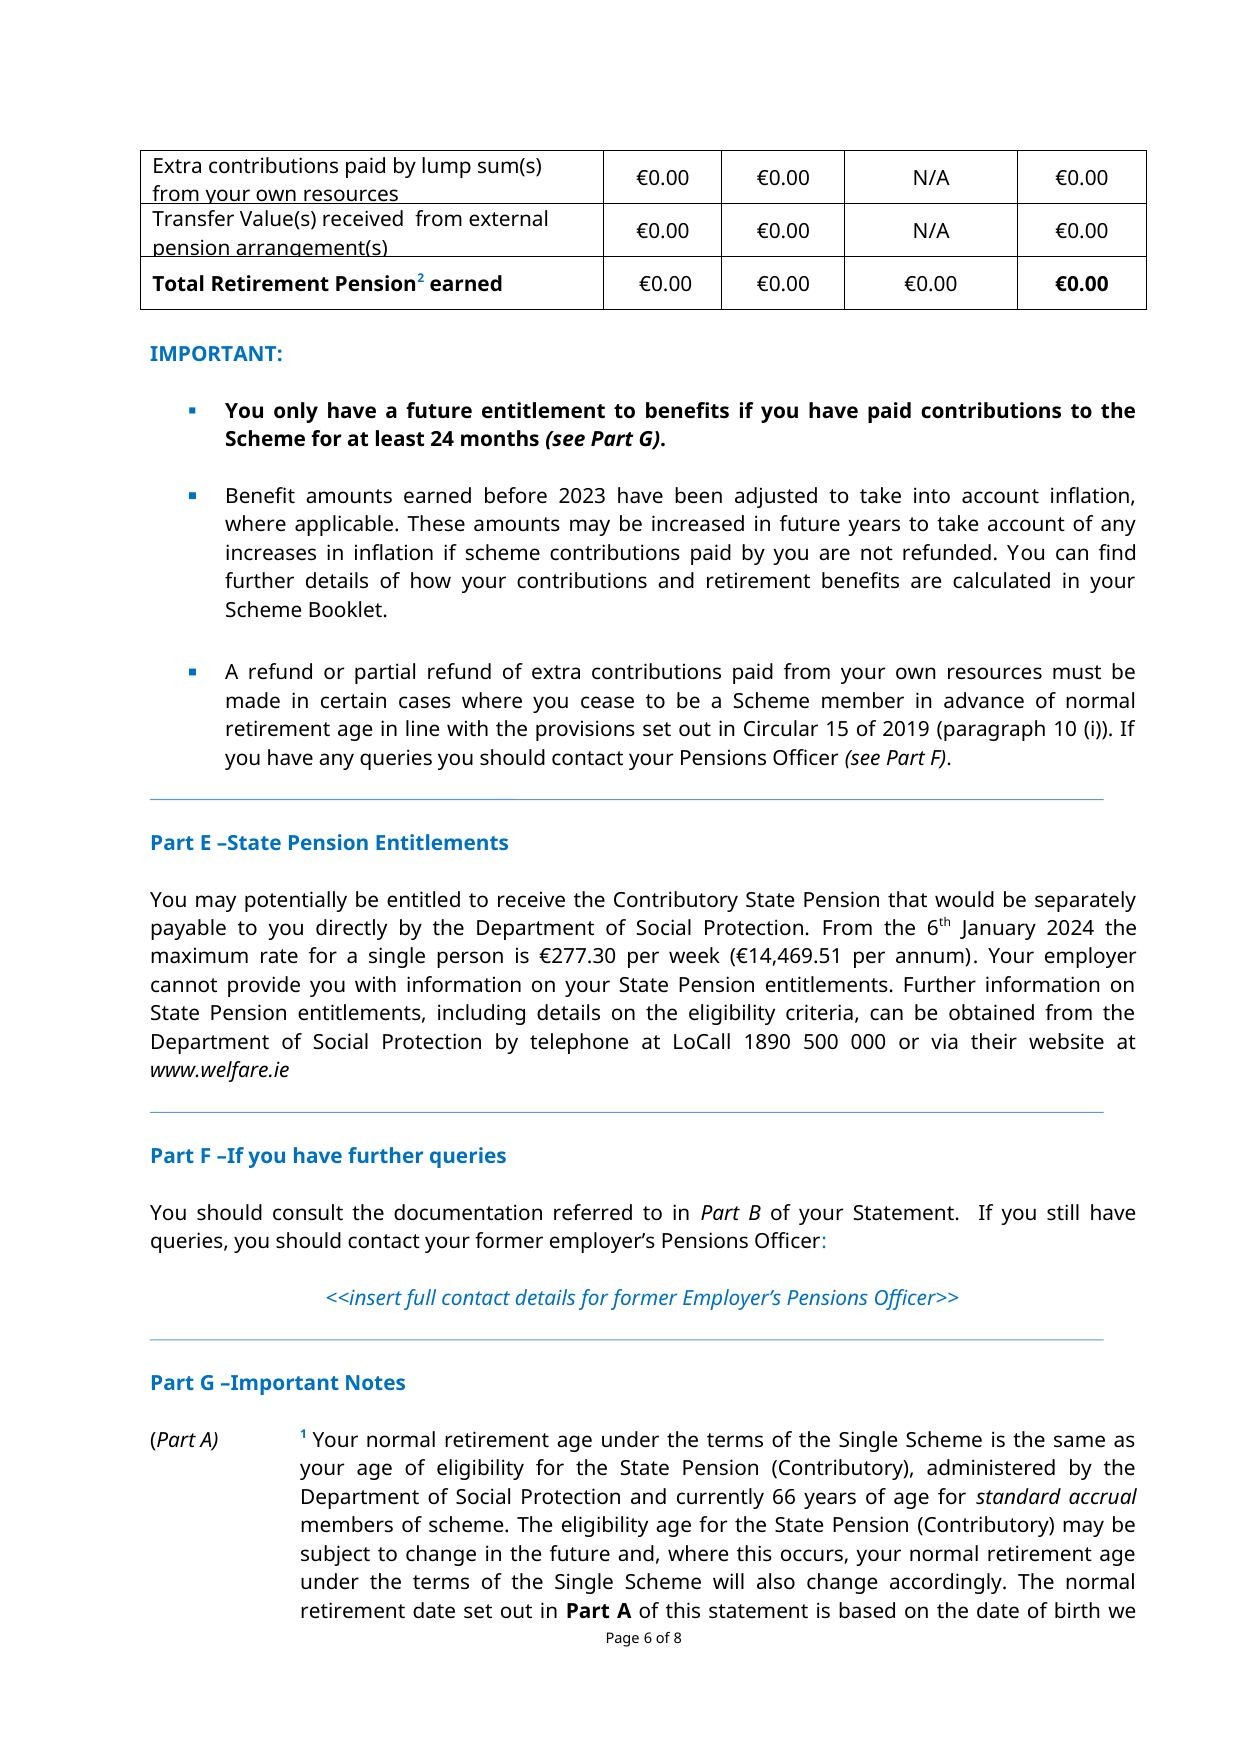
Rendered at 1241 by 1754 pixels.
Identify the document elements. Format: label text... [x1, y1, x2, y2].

text You may potentially be entitled to receive the Contributory State Pension that would be separately payable to you directly by the Department of Social Protection. From the 6th January 2024 the maximum rate for a single person is €277.30 per week (€14,469.51 per annum). Your employer cannot provide you with information on your State Pension entitlements. Further information on State Pension entitlements, including details on the eligibility criteria, can be obtained from the Department of Social Protection by telephone at LoCall 1890 500 000 or via their website at www.welfare.ie [150, 885, 1137, 1084]
text <<insert full contact details for former Employer’s Pensions Officer>> [150, 1283, 1137, 1311]
table_cell €0.00 [1018, 204, 1146, 256]
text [150, 1425, 1137, 1624]
text IMPORTANT: [150, 339, 1137, 367]
table_cell €0.00 [722, 257, 844, 309]
table_cell N/A [845, 204, 1017, 256]
table_cell N/A [845, 151, 1017, 203]
table_cell €0.00 [604, 257, 721, 309]
list Benefit amounts earned before 2023 have been adjusted to take into account inflation, where applicable. These amounts may be increased in future years to take account of any increases in inflation if scheme contributions paid by you are not refunded. You can find further details of how your contributions and retirement benefits are calculated in your Scheme Booklet. [187, 481, 1137, 623]
table_cell €0.00 [1018, 257, 1146, 309]
table_cell €0.00 [604, 151, 721, 203]
text Part E –State Pension Entitlements [150, 828, 1137, 856]
table_cell €0.00 [722, 204, 844, 256]
table_cell €0.00 [845, 257, 1017, 309]
text Part G –Important Notes [150, 1368, 1137, 1397]
table_cell €0.00 [722, 151, 844, 203]
table_cell €0.00 [604, 204, 721, 256]
table_cell Extra contributions paid by lump sum(s) from your own resources [141, 151, 603, 203]
table_cell Transfer Value(s) received from external pension arrangement(s) [141, 204, 603, 256]
table_cell Total Retirement Pension2 earned [141, 257, 603, 309]
list You only have a future entitlement to benefits if you have paid contributions to the Scheme for at least 24 months (see Part G). [187, 396, 1137, 453]
text Part F –If you have further queries [150, 1141, 1137, 1169]
list A refund or partial refund of extra contributions paid from your own resources must be made in certain cases where you cease to be a Scheme member in advance of normal retirement age in line with the provisions set out in Circular 15 of 2019 (paragraph 10 (i)). If you have any queries you should contact your Pensions Officer (see Part F). [187, 657, 1137, 771]
text You should consult the documentation referred to in Part B of your Statement. If you still have queries, you should contact your former employer’s Pensions Officer: [150, 1198, 1137, 1254]
table_cell €0.00 [1018, 151, 1146, 203]
